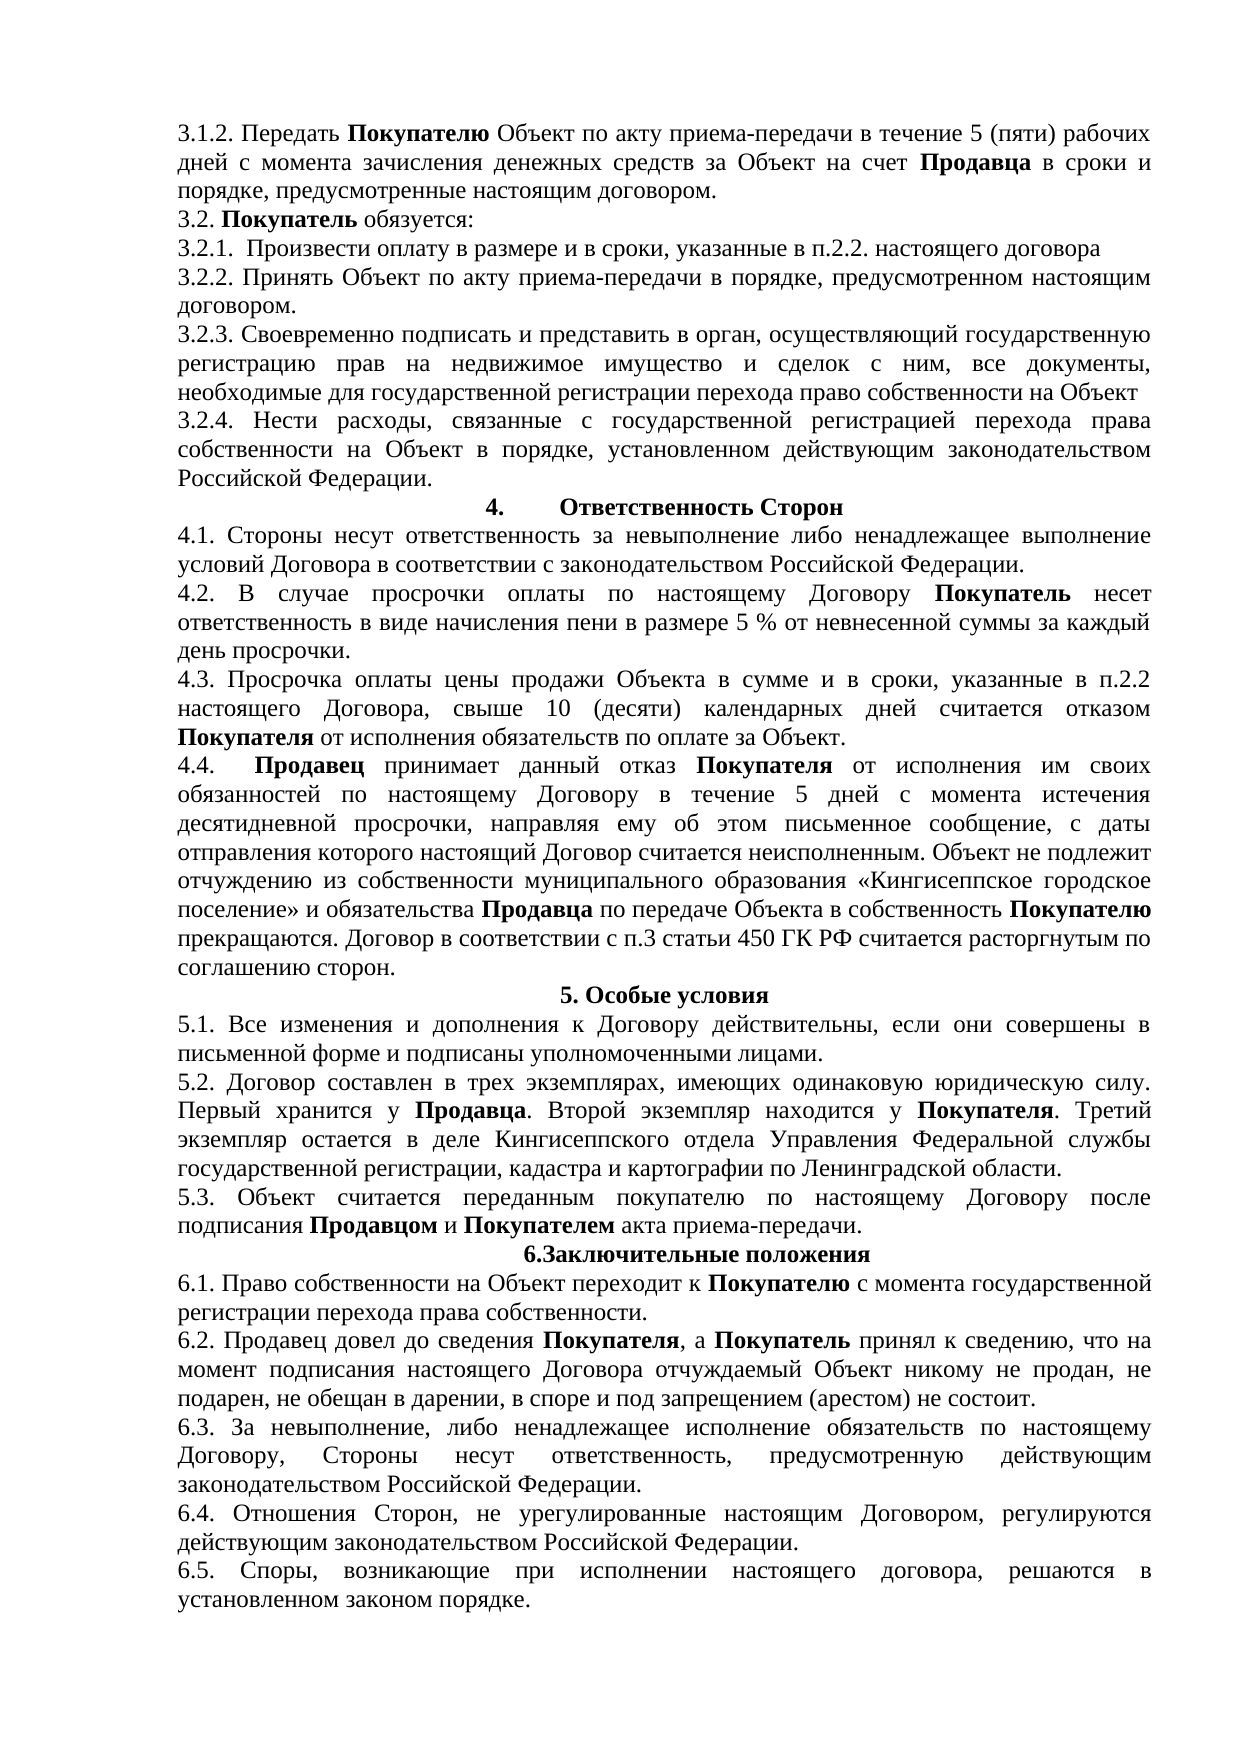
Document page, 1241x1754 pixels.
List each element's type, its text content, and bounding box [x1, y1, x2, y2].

text 3.1.2. Передать Покупателю Объект по акту приема-передачи в течение 5 (пяти) рабочих дней с момента зачисления денежных средств за Объект на счет Продавца в сроки и порядке, предусмотренные настоящим договором. [177, 118, 1152, 204]
text 6.Заключительные положения [177, 1239, 1217, 1268]
text 4.3. Просрочка оплаты цены продажи Объекта в сумме и в сроки, указанные в п.2.2 настоящего Договора, свыше 10 (десяти) календарных дней считается отказом Покупателя от исполнения обязательств по оплате за Объект. [177, 664, 1152, 751]
text 5.2. Договор составлен в трех экземплярах, имеющих одинаковую юридическую силу. Первый хранится у Продавца. Второй экземпляр находится у Покупателя. Третий экземпляр остается в деле Кингисеппского отдела Управления Федеральной службы государственной регистрации, кадастра и картографии по Ленинградской области. [177, 1067, 1152, 1182]
text 5. Особые условия [177, 981, 1152, 1009]
text 5.1. Все изменения и дополнения к Договору действительны, если они совершены в письменной форме и подписаны уполномоченными лицами. [177, 1009, 1152, 1067]
text 3.2.3. Своевременно подписать и представить в орган, осуществляющий государственную регистрацию прав на недвижимое имущество и сделок с ним, все документы, необходимые для государственной регистрации перехода право собственности на Объект [177, 319, 1152, 406]
text 5.3. Объект считается переданным покупателю по настоящему Договору после подписания Продавцом и Покупателем акта приема-передачи. [177, 1182, 1152, 1239]
text 6.3. За невыполнение, либо ненадлежащее исполнение обязательств по настоящему Договору, Стороны несут ответственность, предусмотренную действующим законодательством Российской Федерации. [177, 1412, 1152, 1498]
text 3.2.2. Принять Объект по акту приема-передачи в порядке, предусмотренном настоящим договором. [177, 262, 1152, 319]
text 6.2. Продавец довел до сведения Покупателя, а Покупатель принял к сведению, что на момент подписания настоящего Договора отчуждаемый Объект никому не продан, не подарен, не обещан в дарении, в споре и под запрещением (арестом) не состоит. [177, 1326, 1152, 1412]
text 4.4. Продавец принимает данный отказ Покупателя от исполнения им своих обязанностей по настоящему Договору в течение 5 дней с момента истечения десятидневной просрочки, направляя ему об этом письменное сообщение, с даты отправления которого настоящий Договор считается неисполненным. Объект не подлежит отчуждению из собственности муниципального образования «Кингисеппское городское поселение» и обязательства Продавца по передаче Объекта в собственность Покупателю прекращаются. Договор в соответствии с п.3 статьи 450 ГК РФ считается расторгнутым по соглашению сторон. [177, 751, 1152, 981]
text 6.4. Отношения Сторон, не урегулированные настоящим Договором, регулируются действующим законодательством Российской Федерации. [177, 1498, 1152, 1556]
text 3.2.4. Нести расходы, связанные с государственной регистрацией перехода права собственности на Объект в порядке, установленном действующим законодательством Российской Федерации. [177, 406, 1152, 492]
list Ответственность Сторон [177, 492, 1152, 521]
text 4.2. В случае просрочки оплаты по настоящему Договору Покупатель несет ответственность в виде начисления пени в размере 5 % от невнесенной суммы за каждый день просрочки. [177, 578, 1152, 664]
text 3.2.1. Произвести оплату в размере и в сроки, указанные в п.2.2. настоящего договора [177, 233, 1152, 262]
text 3.2. Покупатель обязуется: [177, 204, 1152, 233]
text 6.1. Право собственности на Объект переходит к Покупателю с момента государственной регистрации перехода права собственности. [177, 1268, 1152, 1326]
text 6.5. Споры, возникающие при исполнении настоящего договора, решаются в установленном законом порядке. [177, 1556, 1152, 1613]
text 4.1. Стороны несут ответственность за невыполнение либо ненадлежащее выполнение условий Договора в соответствии с законодательством Российской Федерации. [177, 521, 1152, 578]
